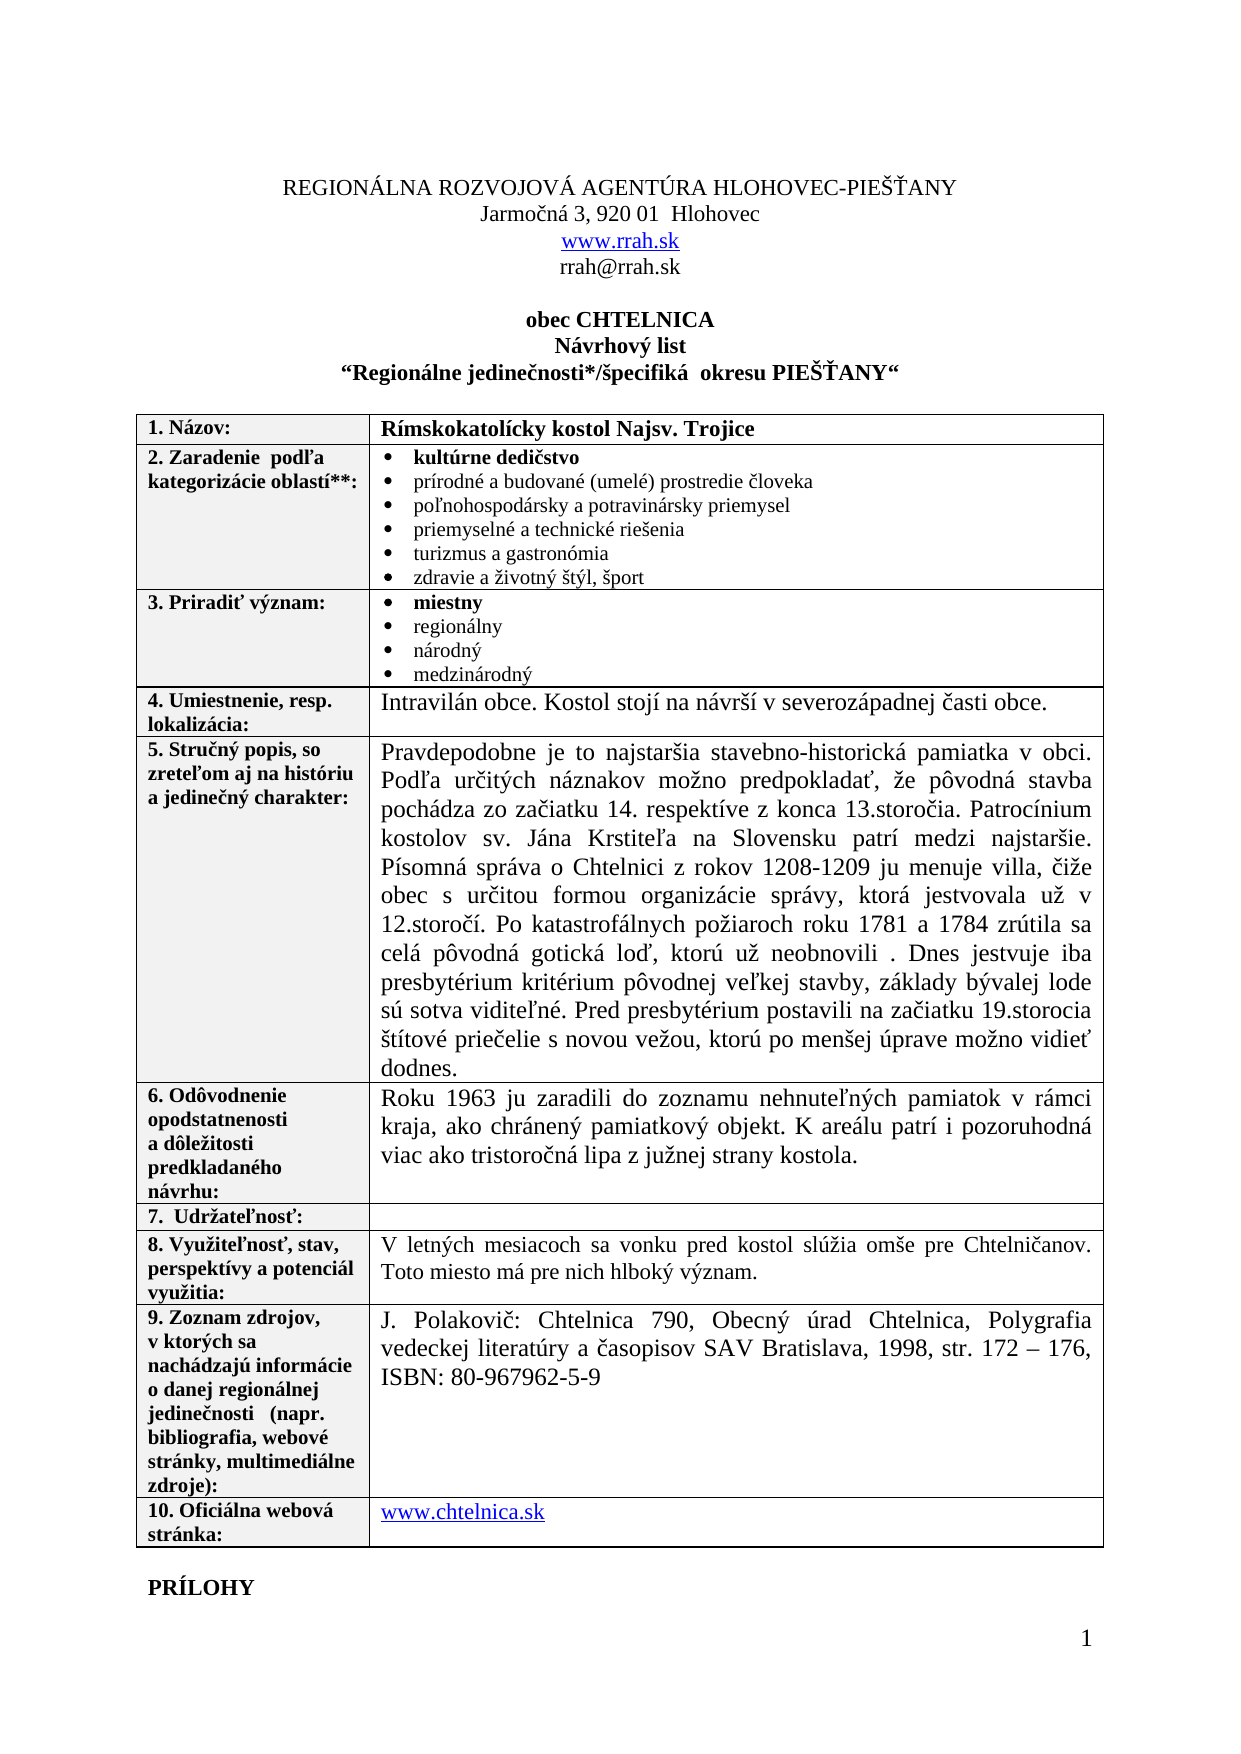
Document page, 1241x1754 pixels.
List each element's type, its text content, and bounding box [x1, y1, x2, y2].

table_cell kultúrne dedičstvo ⁭ prírodné a budované (umelé) prostredie človeka poľnohospodársky a potravinársky priemysel⁭ priemyselné a technické riešenia turizmus a gastronómia zdravie a životný štýl, šport [370, 445, 1103, 589]
table_cell J. Polakovič: Chtelnica 790, Obecný úrad Chtelnica, Polygrafia vedeckej literatúry a časopisov SAV Bratislava, 1998, str. 172 – 176, ISBN: 80-967962-5-9 [370, 1305, 1103, 1497]
table_cell 8. Využiteľnosť, stav, perspektívy a potenciál využitia: [137, 1231, 369, 1304]
text www.rrah.sk [148, 227, 1092, 253]
table_cell miestny regionálny národný medzinárodný [370, 590, 1103, 686]
text rrah@rrah.sk [148, 253, 1092, 279]
table_cell 3. Priradiť význam: [137, 590, 369, 686]
table_header Rímskokatolícky kostol Najsv. Trojice [370, 415, 1103, 444]
table_cell Pravdepodobne je to najstaršia stavebno-historická pamiatka v obci. Podľa určitých náznakov možno predpokladať, že pôvodná stavba pochádza zo začiatku 14. respektíve z konca 13.storočia. Patrocínium kostolov sv. Jána Krstiteľa na Slovensku patrí medzi najstaršie. Písomná správa o Chtelnici z rokov 1208-1209 ju menuje villa, čiže obec s určitou formou organizácie správy, ktorá jestvovala už v 12.storočí. Po katastrofálnych požiaroch roku 1781 a 1784 zrútila sa celá pôvodná gotická loď, ktorú už neobnovili . Dnes jestvuje iba presbytérium kritérium pôvodnej veľkej stavby, základy bývalej lode sú sotva viditeľné. Pred presbytérium postavili na začiatku 19.storocia štítové priečelie s novou vežou, ktorú po menšej úprave možno vidieť dodnes. [370, 737, 1103, 1082]
table_cell 2. Zaradenie podľa kategorizácie oblastí**: [137, 445, 369, 589]
text Návrhový list [148, 332, 1092, 358]
text “Regionálne jedinečnosti*/špecifiká okresu PIEŠŤANY“ [148, 358, 1092, 385]
table_cell 5. Stručný popis, so zreteľom aj na históriu a jedinečný charakter: [137, 737, 369, 1082]
text obec CHTELNICA [148, 306, 1092, 332]
text PRÍLOHY [148, 1574, 1092, 1600]
table_cell www.chtelnica.sk [370, 1498, 1103, 1546]
table_cell 6. Odôvodnenie opodstatnenosti a dôležitosti predkladaného návrhu: [137, 1083, 369, 1203]
table_header 1. Názov: [137, 415, 369, 444]
table_cell 10. Oficiálna webová stránka: [137, 1498, 369, 1546]
table_cell Roku 1963 ju zaradili do zoznamu nehnuteľných pamiatok v rámci kraja, ako chránený pamiatkový objekt. K areálu patrí i pozoruhodná viac ako tristoročná lipa z južnej strany kostola. [370, 1083, 1103, 1203]
table_cell Intravilán obce. Kostol stojí na návrší v severozápadnej časti obce. [370, 688, 1103, 736]
text Jarmočná 3, 920 01 Hlohovec [148, 200, 1092, 227]
table_cell 7. Udržateľnosť: [137, 1204, 369, 1230]
table_cell 9. Zoznam zdrojov, v ktorých sa nachádzajú informácie o danej regionálnej jedinečnosti (napr. bibliografia, webové stránky, multimediálne zdroje): [137, 1305, 369, 1497]
table_cell V letných mesiacoch sa vonku pred kostol slúžia omše pre Chtelničanov. Toto miesto má pre nich hlboký význam. [370, 1231, 1103, 1304]
table_cell 4. Umiestnenie, resp. lokalizácia: [137, 688, 369, 736]
table_cell [370, 1204, 1103, 1230]
text REGIONÁLNA ROZVOJOVÁ AGENTÚRA HLOHOVEC-PIEŠŤANY [148, 174, 1092, 200]
